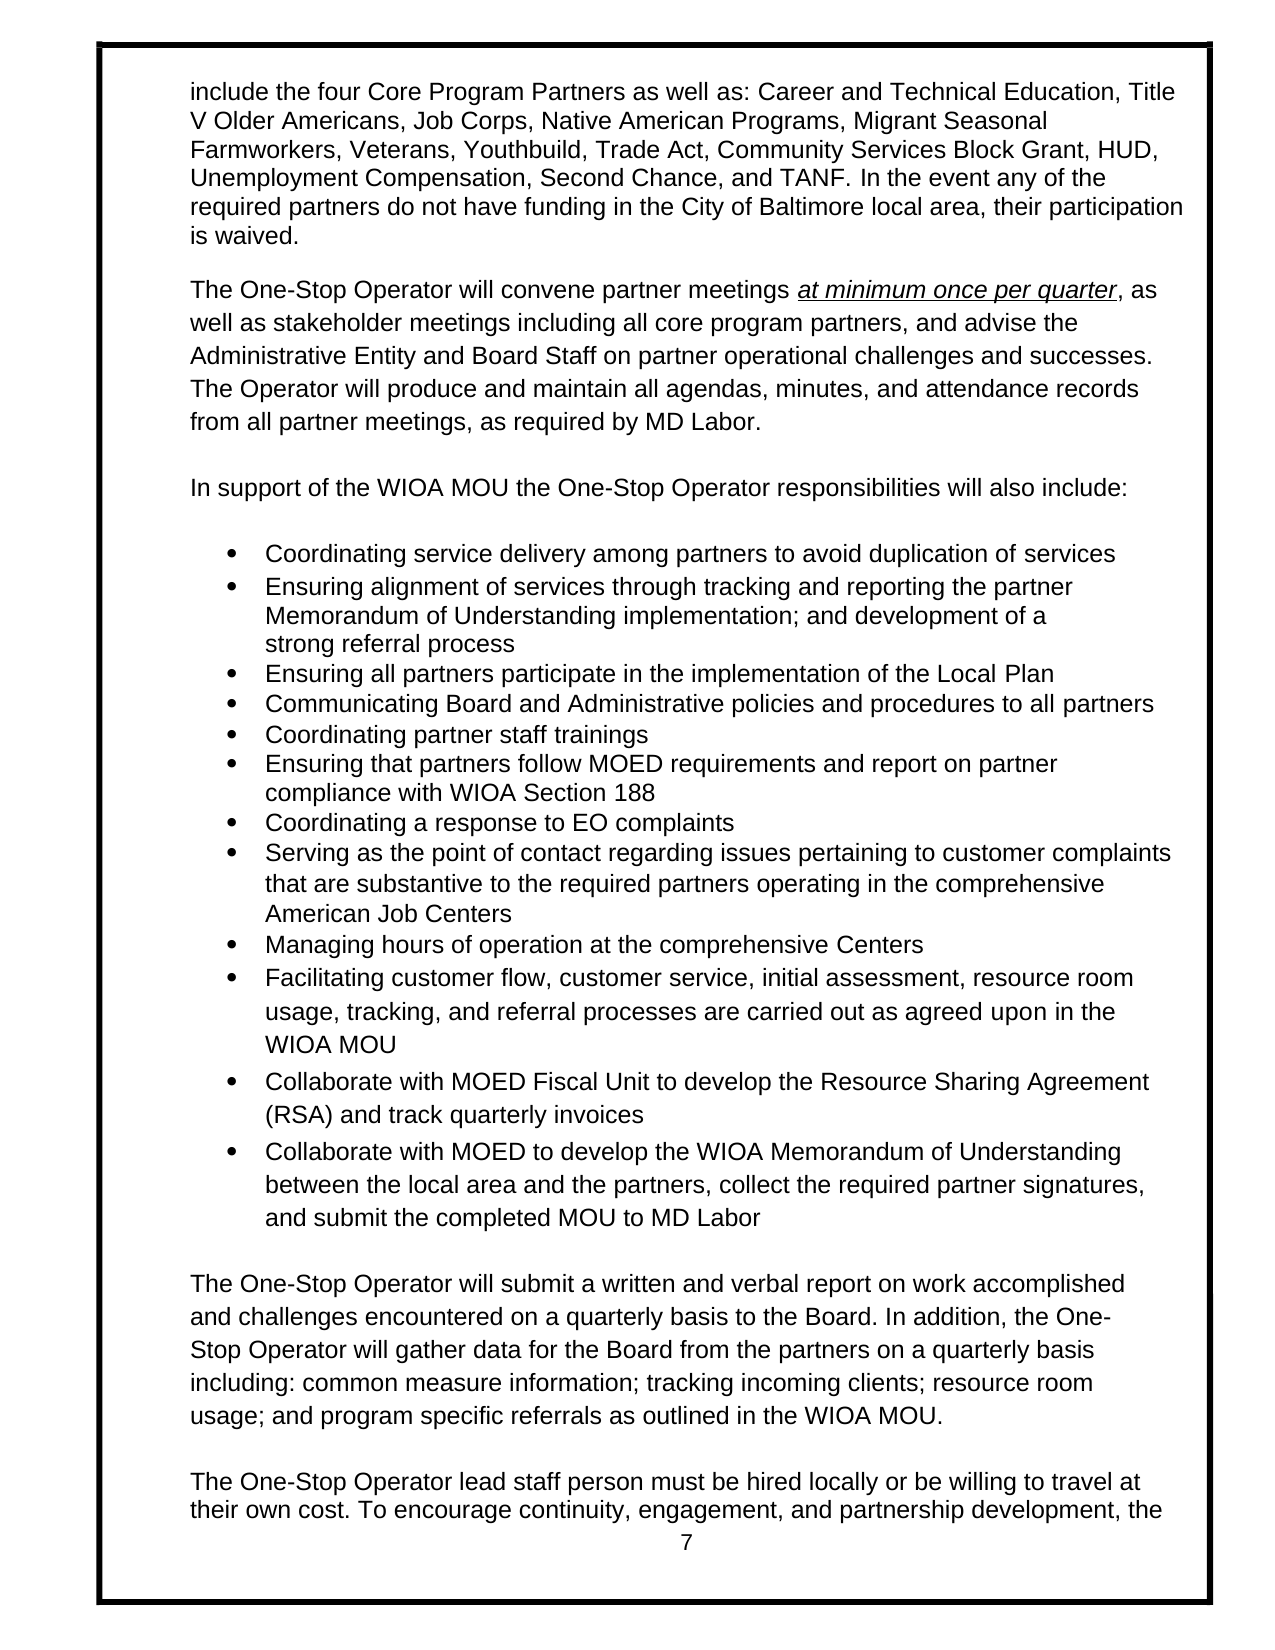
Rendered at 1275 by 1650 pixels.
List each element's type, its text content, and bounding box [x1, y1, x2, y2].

list Collaborate with MOED Fiscal Unit to develop the Resource Sharing Agreement (RSA) and track quarterly invoices [227, 1066, 1168, 1128]
list Managing hours of operation at the comprehensive Centers [227, 929, 1194, 959]
list Coordinating a response to EO complaints [227, 807, 1194, 837]
list Facilitating customer flow, customer service, initial assessment, resource room usage, tracking, and referral processes are carried out as agreed upon in the WIOA MOU [227, 963, 1168, 1058]
list Communicating Board and Administrative policies and procedures to all partners [227, 689, 1194, 719]
list Serving as the point of contact regarding issues pertaining to customer complaints that are substantive to the required partners operating in the comprehensive American Job Centers [227, 837, 1194, 929]
text In support of the WIOA MOU the One-Stop Operator responsibilities will also include: [190, 473, 1194, 502]
list Ensuring alignment of services through tracking and reporting the partner Memorandum of Understanding implementation; and development of a strong referral process [227, 572, 1102, 658]
subtitle The One-Stop Operator lead staff person must be hired locally or be willing to travel at their own cost. To encourage continuity, engagement, and partnership development, the [190, 1467, 1194, 1524]
list Coordinating service delivery among partners to avoid duplication of services [227, 539, 1194, 567]
list Ensuring that partners follow MOED requirements and report on partner compliance with WIOA Section 188 [227, 749, 1151, 807]
text The One-Stop Operator will convene partner meetings at minimum once per quarter, as well as stakeholder meetings including all core program partners, and advise the Administrative Entity and Board Staff on partner operational challenges and successes. The Operator will produce and maintain all agendas, minutes, and attendance records from all partner meetings, as required by MD Labor. [190, 274, 1173, 435]
list Coordinating partner staff trainings [227, 719, 1194, 749]
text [190, 77, 1194, 249]
text The One-Stop Operator will submit a written and verbal report on work accomplished and challenges encountered on a quarterly basis to the Board. In addition, the One-Stop Operator will gather data for the Board from the partners on a quarterly basis including: common measure information; tracking incoming clients; resource room usage; and program specific referrals as outlined in the WIOA MOU. [190, 1269, 1159, 1429]
list Ensuring all partners participate in the implementation of the Local Plan [227, 658, 1194, 689]
list Collaborate with MOED to develop the WIOA Memorandum of Understanding between the local area and the partners, collect the required partner signatures, and submit the completed MOU to MD Labor [227, 1136, 1168, 1231]
